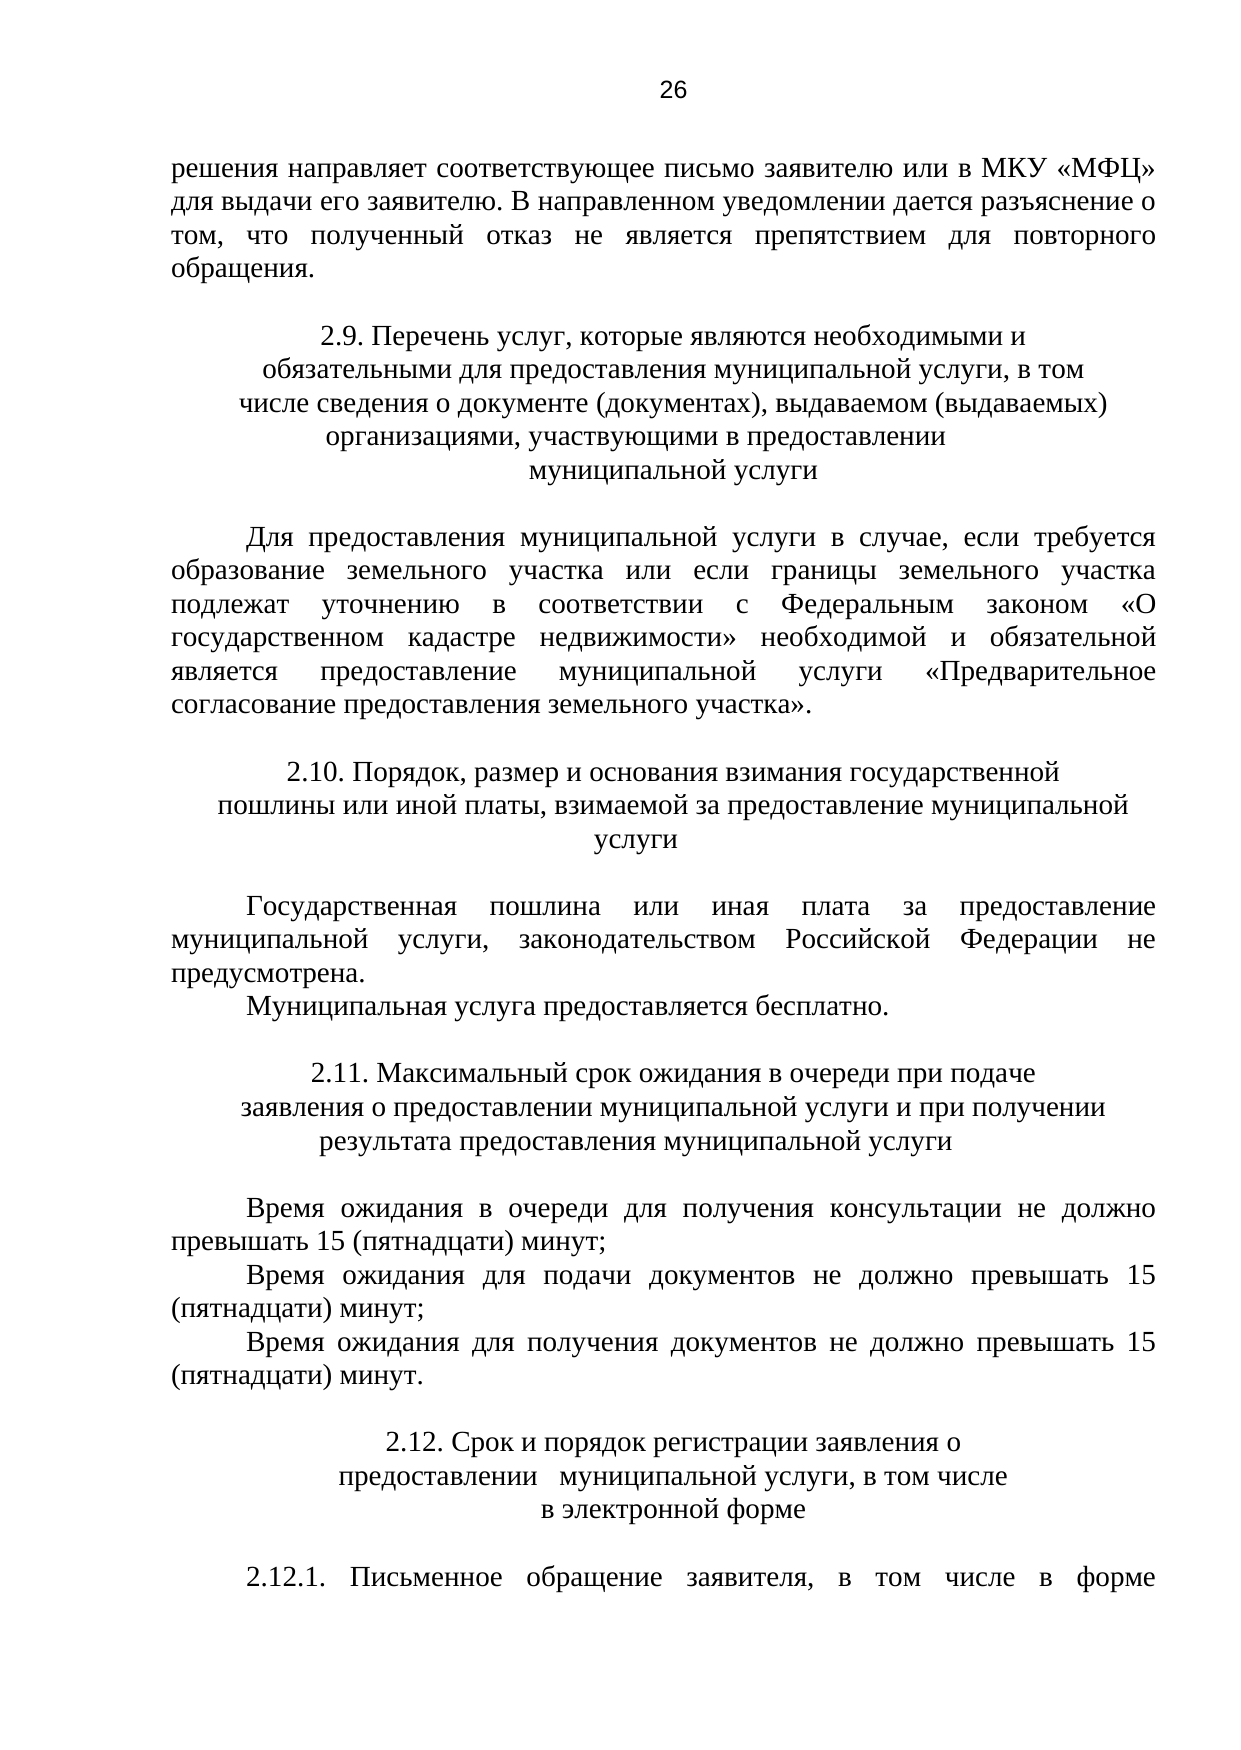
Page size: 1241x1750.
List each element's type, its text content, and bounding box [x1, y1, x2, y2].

text Время ожидания для подачи документов не должно превышать 15 (пятнадцати) минут; [171, 1257, 1157, 1324]
text 2.12. Срок и порядок регистрации заявления о [114, 1424, 1157, 1458]
text Муниципальная услуга предоставляется бесплатно. [171, 988, 1157, 1022]
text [171, 150, 1157, 284]
text 2.11. Максимальный срок ожидания в очереди при подаче [114, 1056, 1157, 1089]
text Государственная пошлина или иная плата за предоставление муниципальной услуги, законодательством Российской Федерации не предусмотрена. [171, 888, 1157, 988]
text числе сведения о документе (документах), выдаваемом (выдаваемых) организациями, участвующими в предоставлении [114, 385, 1157, 452]
text 2.9. Перечень услуг, которые являются необходимыми и [114, 318, 1157, 351]
text обязательными для предоставления муниципальной услуги, в том [114, 351, 1157, 385]
text предоставлении муниципальной услуги, в том числе [114, 1458, 1157, 1492]
text муниципальной услуги [114, 452, 1157, 485]
text Время ожидания для получения документов не должно превышать 15 (пятнадцати) минут. [171, 1324, 1157, 1391]
text 2.10. Порядок, размер и основания взимания государственной [114, 754, 1157, 787]
text пошлины или иной платы, взимаемой за предоставление муниципальной услуги [114, 787, 1157, 854]
text в электронной форме [114, 1492, 1157, 1525]
text заявления о предоставлении муниципальной услуги и при получении результата предоставления муниципальной услуги [114, 1089, 1157, 1156]
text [171, 1559, 1157, 1592]
text Для предоставления муниципальной услуги в случае, если требуется образование земельного участка или если границы земельного участка подлежат уточнению в соответствии с Федеральным законом «О государственном кадастре недвижимости» необходимой и обязательной является предоставление муниципальной услуги «Предварительное согласование предоставления земельного участка». [171, 519, 1157, 720]
text Время ожидания в очереди для получения консультации не должно превышать 15 (пятнадцати) минут; [171, 1190, 1157, 1257]
